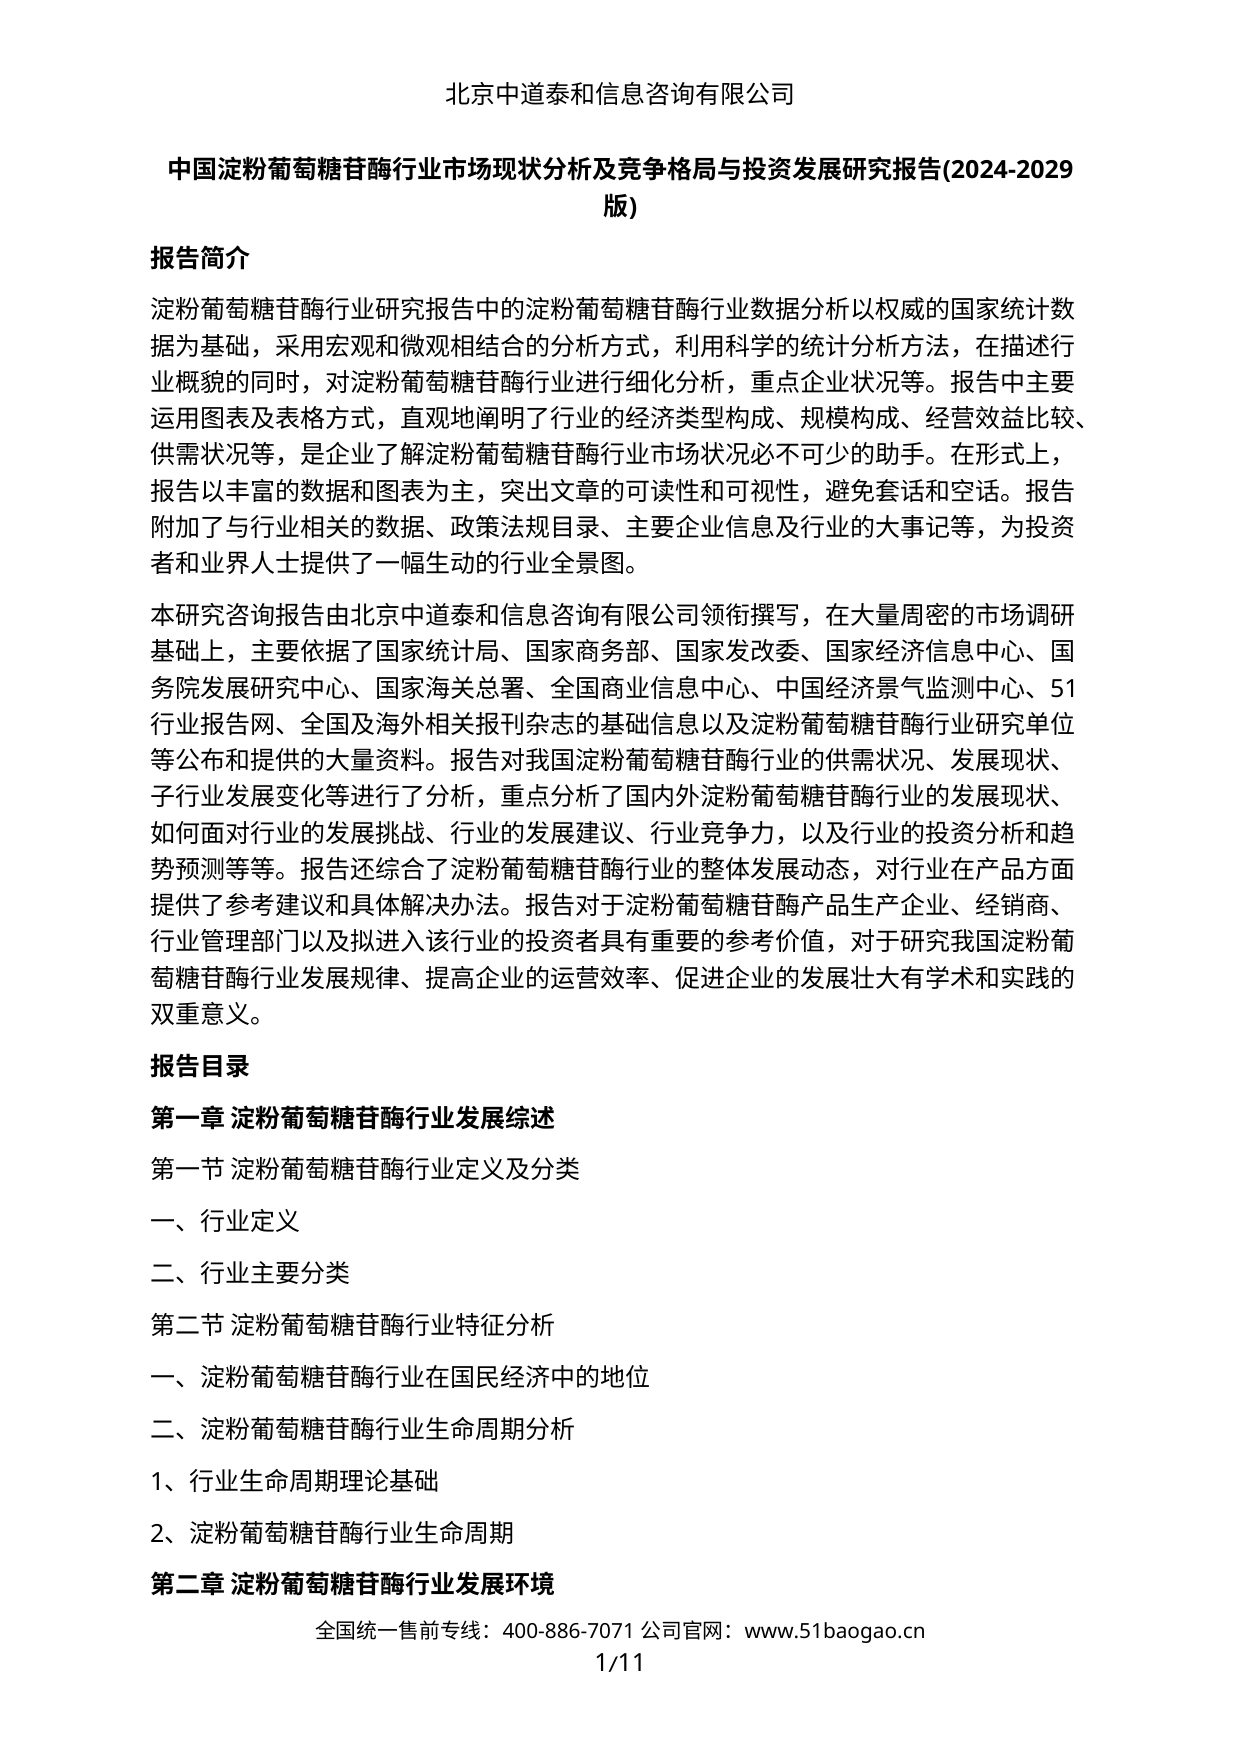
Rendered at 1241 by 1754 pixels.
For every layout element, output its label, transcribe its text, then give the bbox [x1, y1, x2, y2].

text 一、淀粉葡萄糖苷酶行业在国民经济中的地位 [150, 1357, 1090, 1394]
text 二、淀粉葡萄糖苷酶行业生命周期分析 [150, 1409, 1090, 1446]
text 中国淀粉葡萄糖苷酶行业市场现状分析及竞争格局与投资发展研究报告(2024-2029版) [150, 150, 1090, 222]
text 淀粉葡萄糖苷酶行业研究报告中的淀粉葡萄糖苷酶行业数据分析以权威的国家统计数据为基础，采用宏观和微观相结合的分析方式，利用科学的统计分析方法，在描述行业概貌的同时，对淀粉葡萄糖苷酶行业进行细化分析，重点企业状况等。报告中主要运用图表及表格方式，直观地阐明了行业的经济类型构成、规模构成、经营效益比较、供需状况等，是企业了解淀粉葡萄糖苷酶行业市场状况必不可少的助手。在形式上，报告以丰富的数据和图表为主，突出文章的可读性和可视性，避免套话和空话。报告附加了与行业相关的数据、政策法规目录、主要企业信息及行业的大事记等，为投资者和业界人士提供了一幅生动的行业全景图。 [150, 290, 1090, 580]
text 第二节 淀粉葡萄糖苷酶行业特征分析 [150, 1306, 1090, 1342]
text 第二章 淀粉葡萄糖苷酶行业发展环境 [150, 1565, 1090, 1601]
text 一、行业定义 [150, 1202, 1090, 1238]
text 2、淀粉葡萄糖苷酶行业生命周期 [150, 1513, 1090, 1549]
text 本研究咨询报告由北京中道泰和信息咨询有限公司领衔撰写，在大量周密的市场调研基础上，主要依据了国家统计局、国家商务部、国家发改委、国家经济信息中心、国务院发展研究中心、国家海关总署、全国商业信息中心、中国经济景气监测中心、51行业报告网、全国及海外相关报刊杂志的基础信息以及淀粉葡萄糖苷酶行业研究单位等公布和提供的大量资料。报告对我国淀粉葡萄糖苷酶行业的供需状况、发展现状、子行业发展变化等进行了分析，重点分析了国内外淀粉葡萄糖苷酶行业的发展现状、如何面对行业的发展挑战、行业的发展建议、行业竞争力，以及行业的投资分析和趋势预测等等。报告还综合了淀粉葡萄糖苷酶行业的整体发展动态，对行业在产品方面提供了参考建议和具体解决办法。报告对于淀粉葡萄糖苷酶产品生产企业、经销商、行业管理部门以及拟进入该行业的投资者具有重要的参考价值，对于研究我国淀粉葡萄糖苷酶行业发展规律、提高企业的运营效率、促进企业的发展壮大有学术和实践的双重意义。 [150, 596, 1090, 1031]
text 第一节 淀粉葡萄糖苷酶行业定义及分类 [150, 1150, 1090, 1186]
text 第一章 淀粉葡萄糖苷酶行业发展综述 [150, 1098, 1090, 1134]
text 1、行业生命周期理论基础 [150, 1461, 1090, 1497]
text 报告目录 [150, 1046, 1090, 1082]
text 报告简介 [150, 238, 1090, 274]
text 二、行业主要分类 [150, 1254, 1090, 1290]
